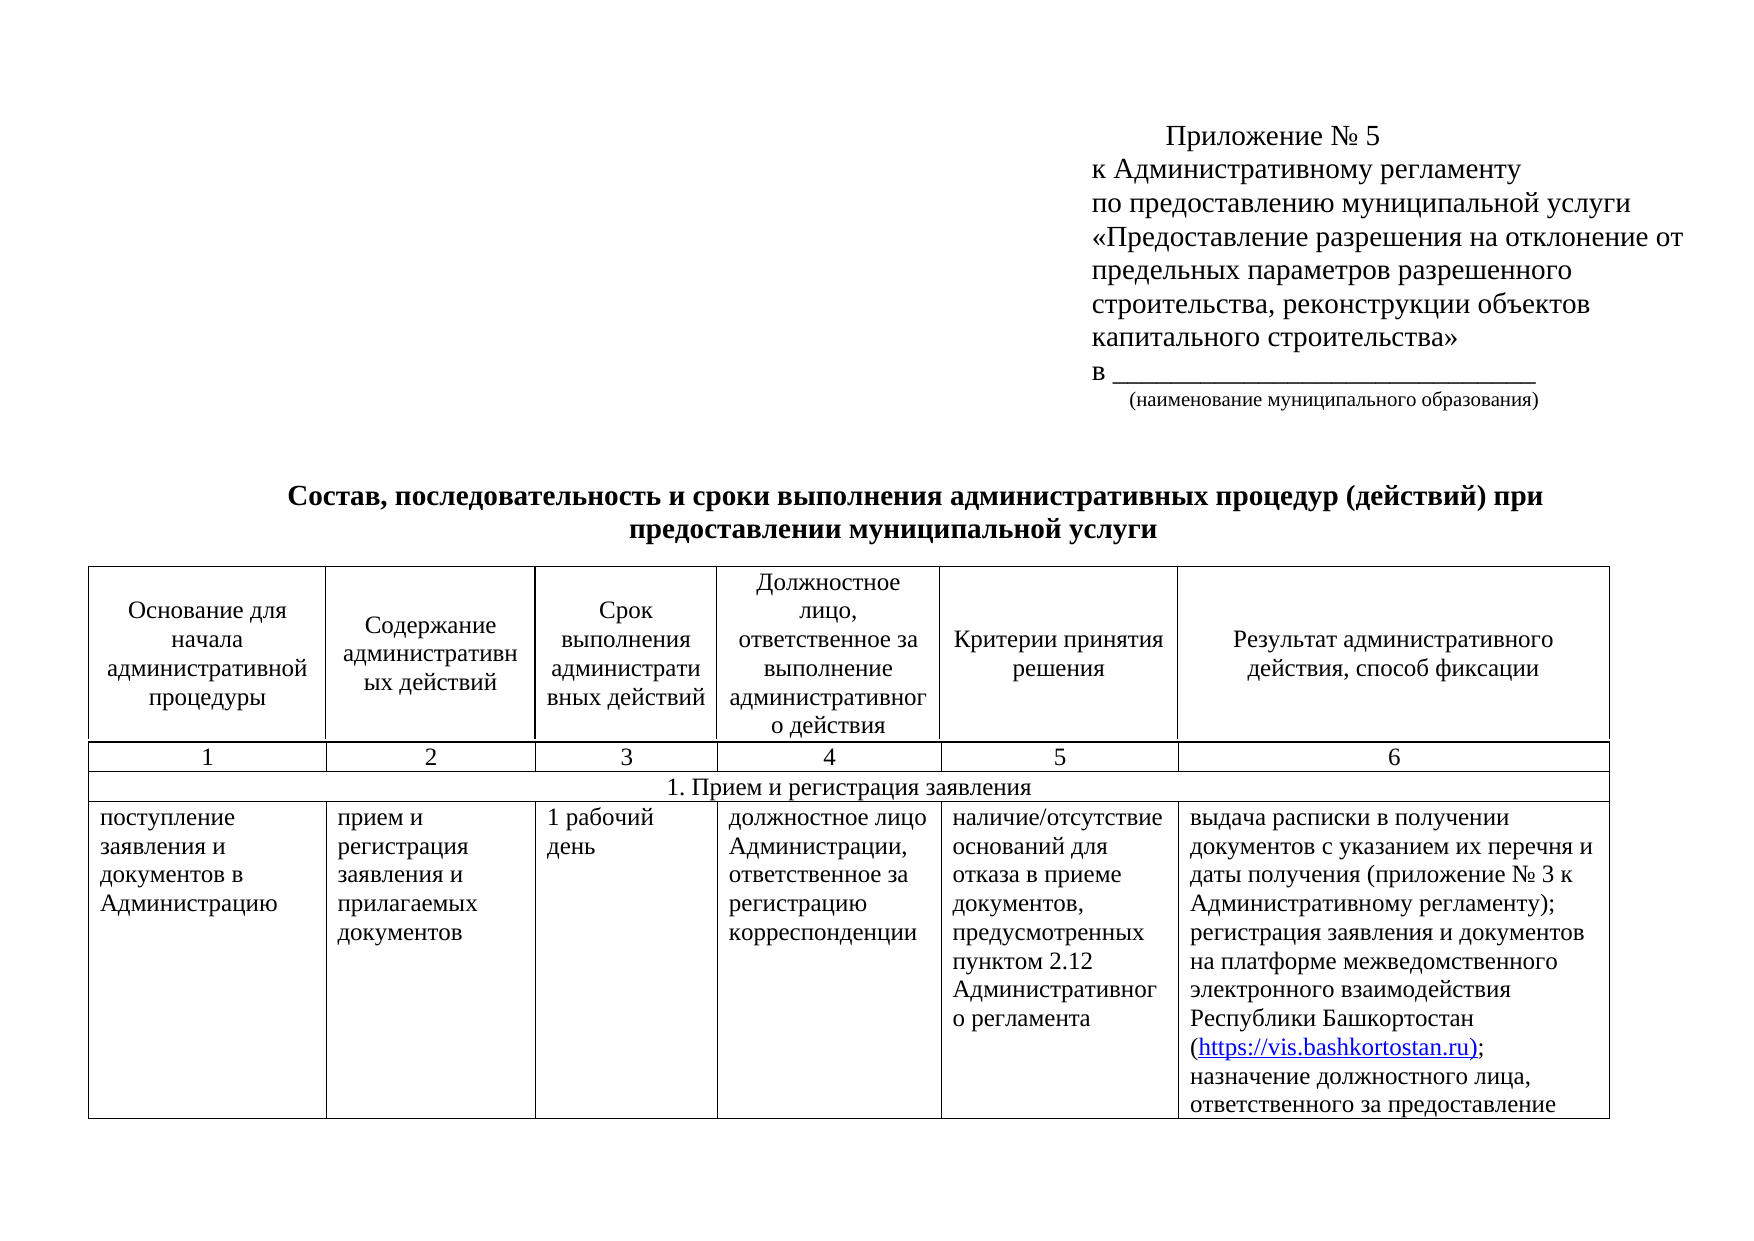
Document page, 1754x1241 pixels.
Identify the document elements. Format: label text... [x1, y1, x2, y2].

table_header Основание для начала административной процедуры [89, 567, 325, 739]
table_header 3 [536, 743, 717, 771]
text в _____________________________ [1003, 353, 1654, 386]
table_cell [327, 802, 535, 1118]
table_header Должностное лицо, ответственное за выполнение административного действия [717, 567, 939, 739]
text Приложение № 5 [1091, 118, 1716, 152]
table_header Содержание административных действий [326, 567, 534, 739]
table_cell 1 рабочий день [536, 802, 717, 1118]
table_header 5 [942, 743, 1178, 771]
table_header 6 [1179, 743, 1609, 771]
table_header Срок выполнения административных действий [536, 567, 716, 739]
text Состав, последовательность и сроки выполнения административных процедур (действий) при предоставлении муниципальной услуги [133, 478, 1654, 545]
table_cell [1179, 802, 1609, 1118]
table_header 1 [89, 743, 326, 771]
table_header 4 [718, 743, 941, 771]
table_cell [89, 802, 326, 1118]
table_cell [718, 802, 941, 1118]
table_header Результат административного действия, способ фиксации [1178, 567, 1609, 739]
table_header 2 [327, 743, 535, 771]
text к Административному регламенту по предоставлению муниципальной услуги «Предоставление разрешения на отклонение от предельных параметров разрешенного строительства, реконструкции объектов капитального строительства» [1092, 152, 1716, 353]
text (наименование муниципального образования) [634, 386, 1654, 411]
table_cell 1. Прием и регистрация заявления [89, 772, 1609, 801]
table_header Критерии принятия решения [940, 567, 1177, 739]
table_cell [942, 802, 1178, 1118]
